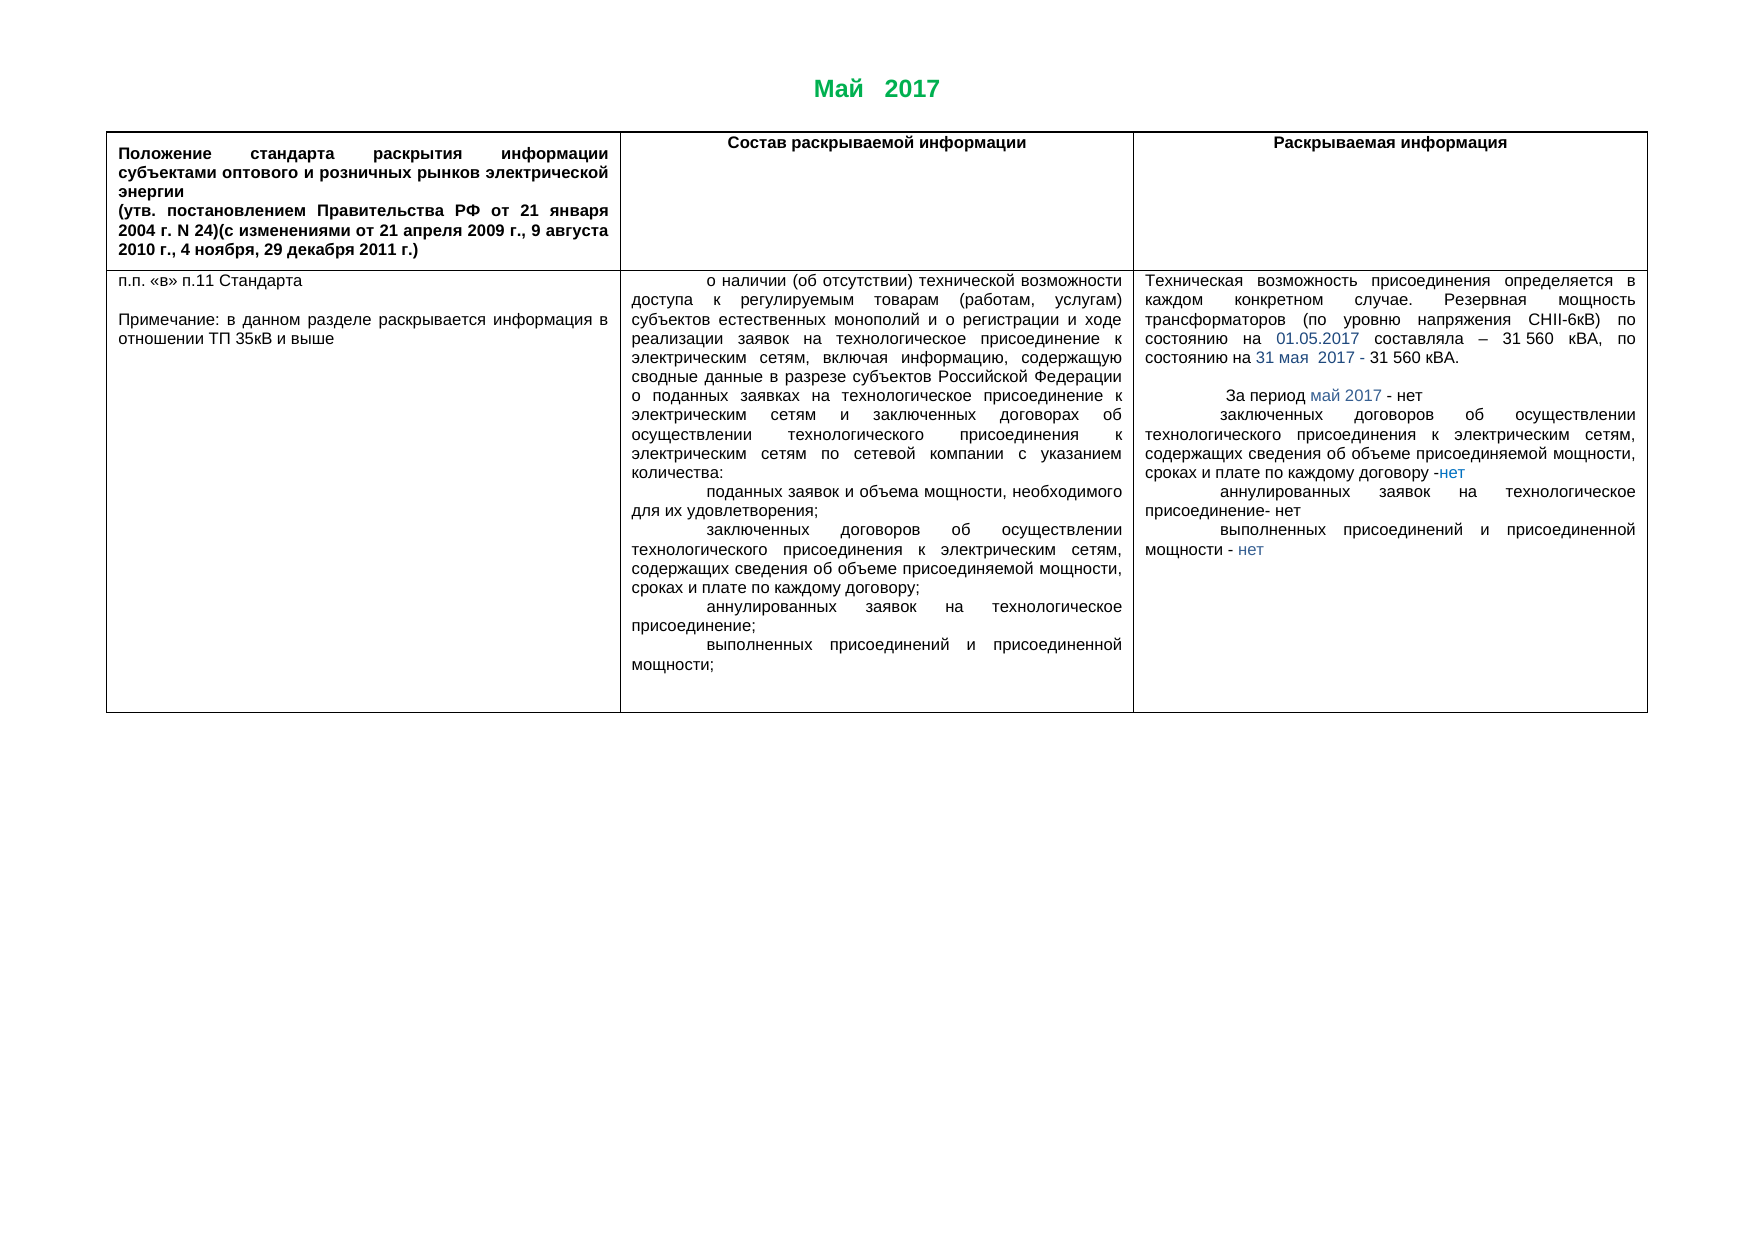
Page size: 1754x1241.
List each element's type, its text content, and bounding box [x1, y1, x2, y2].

table_cell Техническая возможность присоединения определяется в каждом конкретном случае. Резервная мощность трансформаторов (по уровню напряжения СНII-6кВ) по состоянию на 01.05.2017 составляла – 31 560 кВА, по состоянию на 31 мая 2017 - 31 560 кВА. За период май 2017 - нет заключенных договоров об осуществлении технологического присоединения к электрическим сетям, содержащих сведения об объеме присоединяемой мощности, сроках и плате по каждому договору -нет аннулированных заявок на технологическое присоединение- нет выполненных присоединений и присоединенной мощности - нет [1134, 271, 1647, 712]
table_header Состав раскрываемой информации [621, 133, 1133, 270]
text Май 2017 [118, 74, 1636, 103]
table_cell о наличии (об отсутствии) технической возможности доступа к регулируемым товарам (работам, услугам) субъектов естественных монополий и о регистрации и ходе реализации заявок на технологическое присоединение к электрическим сетям, включая информацию, содержащую сводные данные в разрезе субъектов Российской Федерации о поданных заявках на технологическое присоединение к электрическим сетям и заключенных договорах об осуществлении технологического присоединения к электрическим сетям по сетевой компании с указанием количества: поданных заявок и объема мощности, необходимого для их удовлетворения; заключенных договоров об осуществлении технологического присоединения к электрическим сетям, содержащих сведения об объеме присоединяемой мощности, сроках и плате по каждому договору; аннулированных заявок на технологическое присоединение; выполненных присоединений и присоединенной мощности; [621, 271, 1133, 712]
table_header Положение стандарта раскрытия информации субъектами оптового и розничных рынков электрической энергии (утв. постановлением Правительства РФ от 21 января 2004 г. N 24)(с изменениями от 21 апреля 2009 г., 9 августа 2010 г., 4 ноября, 29 декабря 2011 г.) [107, 133, 620, 270]
table_header Раскрываемая информация [1134, 133, 1647, 270]
table_cell п.п. «в» п.11 Стандарта Примечание: в данном разделе раскрывается информация в отношении ТП 35кВ и выше [107, 271, 620, 712]
